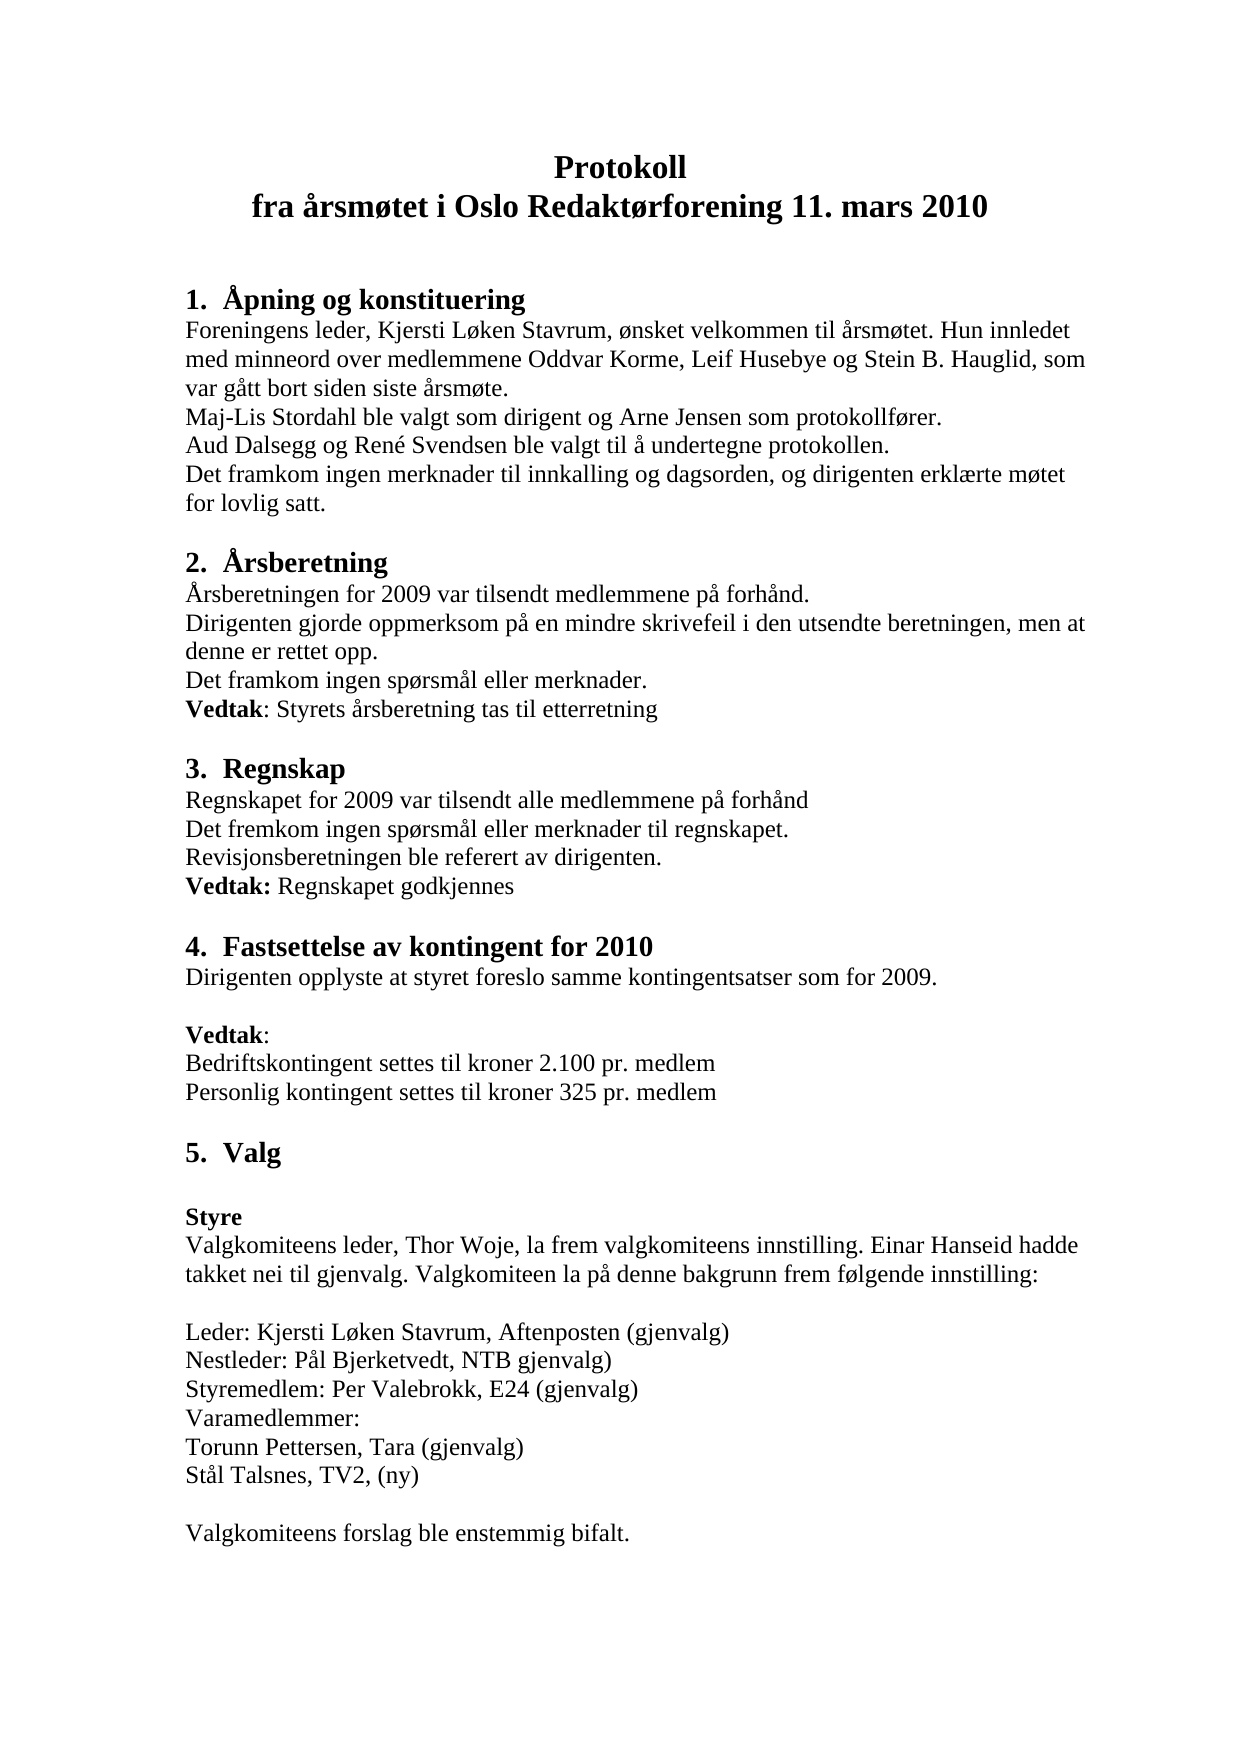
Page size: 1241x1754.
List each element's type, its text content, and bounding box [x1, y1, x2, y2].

text Vedtak: Styrets årsberetning tas til etterretning [185, 694, 1093, 723]
list Årsberetning [185, 545, 1093, 579]
text Vedtak: [185, 1020, 1093, 1048]
text Personlig kontingent settes til kroner 325 pr. medlem [185, 1077, 1093, 1106]
text Årsberetningen for 2009 var tilsendt medlemmene på forhånd. [185, 579, 1093, 608]
text Dirigenten opplyste at styret foreslo samme kontingentsatser som for 2009. [185, 962, 1093, 991]
text Valgkomiteens leder, , la frem valgkomiteens innstilling. Einar Hanseid hadde takket nei til gjenvalg. Valgkomiteen la på denne bakgrunn frem følgende innstilling: [185, 1231, 1093, 1288]
text Aud Dalsegg og René Svendsen ble valgt til å undertegne protokollen. [185, 430, 1093, 459]
text Det framkom ingen spørsmål eller merknader. [185, 665, 1093, 694]
text Dirigenten gjorde oppmerksom på en mindre skrivefeil i den utsendte beretningen, men at denne er rettet opp. [185, 608, 1093, 665]
text , Tara (gjenvalg) [185, 1432, 1093, 1461]
list Fastsettelse av kontingent for 2010 [185, 929, 1093, 962]
text Varamedlemmer: [185, 1403, 1093, 1432]
list Åpning og konstituering [185, 282, 1093, 315]
text Maj-Lis Stordahl ble valgt som dirigent og som protokollfører. [185, 402, 1093, 430]
text Revisjonsberetningen ble referert av dirigenten. [185, 842, 1093, 871]
text Det framkom ingen merknader til innkalling og dagsorden, og dirigenten erklærte møtet for lovlig satt. [185, 459, 1093, 517]
text Nestleder: , NTB gjenvalg) [185, 1346, 1093, 1374]
text Det fremkom ingen spørsmål eller merknader til regnskapet. [185, 814, 1093, 842]
text Foreningens leder, , ønsket velkommen til årsmøtet. Hun innledet med minneord over medlemmene Oddvar Korme, Leif Husebye og Stein B. Hauglid, som var gått bort siden siste årsmøte. [185, 315, 1093, 402]
text Valgkomiteens forslag ble enstemmig bifalt. [185, 1518, 1093, 1547]
list Valg [185, 1135, 1093, 1168]
title Protokoll [148, 148, 1093, 186]
text Regnskapet for 2009 var tilsendt alle medlemmene på forhånd [185, 785, 1093, 814]
text Stål Talsnes, TV2, (ny) [185, 1461, 1093, 1489]
text Leder: , Aftenposten (gjenvalg) [185, 1317, 1093, 1346]
list Regnskap [185, 751, 1093, 785]
text Styre [185, 1202, 1093, 1231]
text Vedtak: Regnskapet godkjennes [185, 871, 1093, 900]
text Styremedlem: , E24 (gjenvalg) [185, 1374, 1093, 1403]
text Bedriftskontingent settes til kroner 2.100 pr. medlem [185, 1048, 1093, 1077]
text fra årsmøtet i Oslo Redaktørforening 11. mars 2010 [148, 186, 1093, 224]
